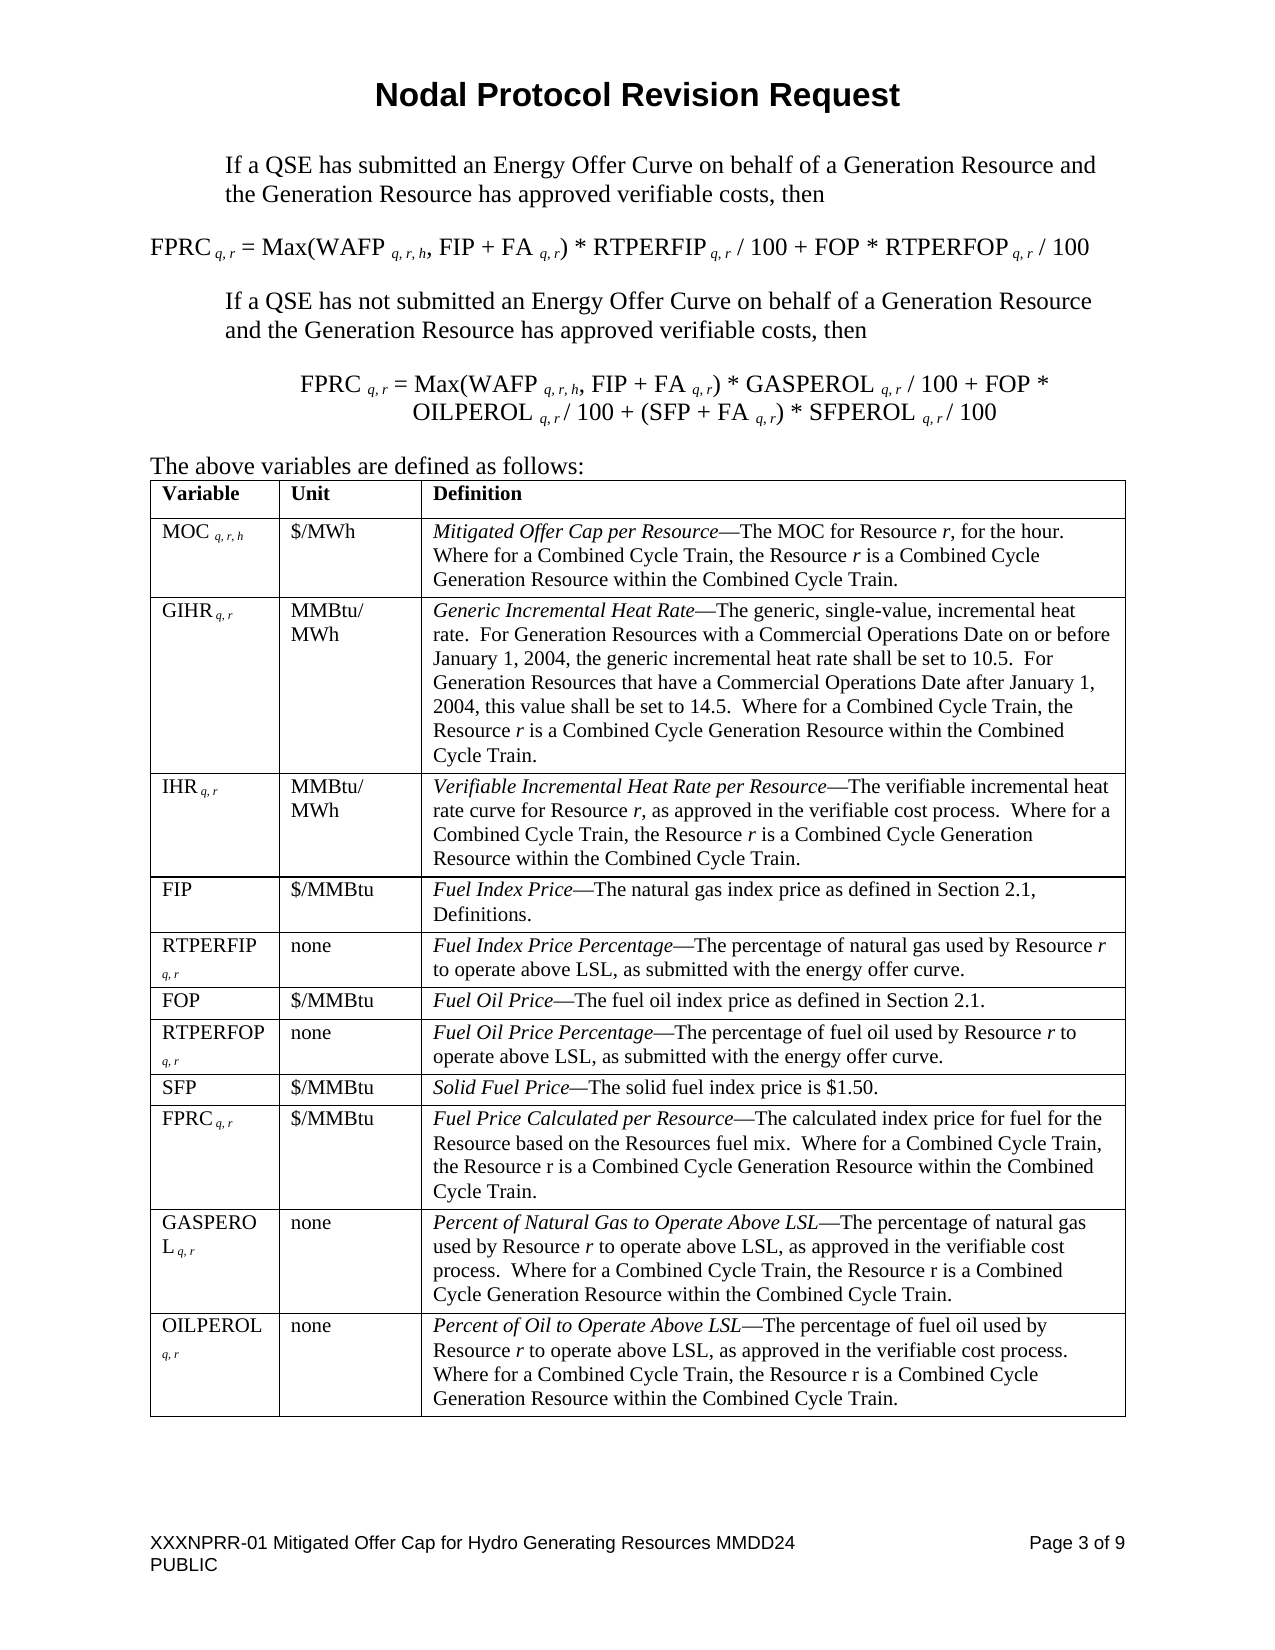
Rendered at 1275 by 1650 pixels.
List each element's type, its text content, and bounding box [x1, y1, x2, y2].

table_cell Fuel Index Price Percentage—The percentage of natural gas used by Resource r to operate above LSL, as submitted with the energy offer curve. [422, 933, 1125, 987]
table_header Definition [422, 481, 1125, 518]
table_cell Solid Fuel Price—The solid fuel index price is $1.50. [422, 1075, 1125, 1105]
table_cell RTPERFOP q, r [151, 1020, 279, 1074]
table_cell Fuel Price Calculated per Resource—The calculated index price for fuel for the Resource based on the Resources fuel mix. Where for a Combined Cycle Train, the Resource r is a Combined Cycle Generation Resource within the Combined Cycle Train. [422, 1106, 1125, 1209]
text If a QSE has submitted an Energy Offer Curve on behalf of a Generation Resource and the Generation Resource has approved verifiable costs, then [225, 150, 1125, 207]
table_cell none [280, 1314, 421, 1416]
table_cell $/MMBtu [280, 878, 421, 932]
table_cell FOP [151, 988, 279, 1018]
table_cell Verifiable Incremental Heat Rate per Resource—The verifiable incremental heat rate curve for Resource r, as approved in the verifiable cost process. Where for a Combined Cycle Train, the Resource r is a Combined Cycle Generation Resource within the Combined Cycle Train. [422, 774, 1125, 876]
table_cell FPRC q, r [151, 1106, 279, 1209]
table_cell MMBtu/MWh [280, 598, 421, 773]
table_cell SFP [151, 1075, 279, 1105]
table_header Variable [151, 481, 279, 518]
table_cell Percent of Oil to Operate Above LSL—The percentage of fuel oil used by Resource r to operate above LSL, as approved in the verifiable cost process. Where for a Combined Cycle Train, the Resource r is a Combined Cycle Generation Resource within the Combined Cycle Train. [422, 1314, 1125, 1416]
table_cell MMBtu/MWh [280, 774, 421, 876]
table_cell Percent of Natural Gas to Operate Above LSL—The percentage of natural gas used by Resource r to operate above LSL, as approved in the verifiable cost process. Where for a Combined Cycle Train, the Resource r is a Combined Cycle Generation Resource within the Combined Cycle Train. [422, 1210, 1125, 1312]
table_cell Fuel Oil Price Percentage—The percentage of fuel oil used by Resource r to operate above LSL, as submitted with the energy offer curve. [422, 1020, 1125, 1074]
table_cell MOC q, r, h [151, 519, 279, 597]
table_cell IHR q, r [151, 774, 279, 876]
text FPRC q, r = Max(WAFP q, r, h, FIP + FA q, r) * RTPERFIP q, r / 100 + FOP * RTPERFOP q, r / 100 [150, 232, 1125, 261]
table_cell Fuel Index Price—The natural gas index price as defined in Section 2.1, Definitions. [422, 878, 1125, 932]
table_cell none [280, 1020, 421, 1074]
table_cell $/MMBtu [280, 1075, 421, 1105]
table_cell GASPEROL q, r [151, 1210, 279, 1312]
text The above variables are defined as follows: [150, 451, 1125, 480]
table_cell none [280, 933, 421, 987]
table_header Unit [280, 481, 421, 518]
table_cell FIP [151, 878, 279, 932]
text If a QSE has not submitted an Energy Offer Curve on behalf of a Generation Resource and the Generation Resource has approved verifiable costs, then [225, 286, 1125, 344]
table_cell RTPERFIP q, r [151, 933, 279, 987]
table_cell $/MMBtu [280, 988, 421, 1018]
table_cell Mitigated Offer Cap per Resource—The MOC for Resource r, for the hour. Where for a Combined Cycle Train, the Resource r is a Combined Cycle Generation Resource within the Combined Cycle Train. [422, 519, 1125, 597]
table_cell Fuel Oil Price—The fuel oil index price as defined in Section 2.1. [422, 988, 1125, 1018]
table_cell $/MWh [280, 519, 421, 597]
table_cell OILPEROL q, r [151, 1314, 279, 1416]
table_cell GIHR q, r [151, 598, 279, 773]
table_cell none [280, 1210, 421, 1312]
table_cell Generic Incremental Heat Rate—The generic, single-value, incremental heat rate. For Generation Resources with a Commercial Operations Date on or before January 1, 2004, the generic incremental heat rate shall be set to 10.5. For Generation Resources that have a Commercial Operations Date after January 1, 2004, this value shall be set to 14.5. Where for a Combined Cycle Train, the Resource r is a Combined Cycle Generation Resource within the Combined Cycle Train. [422, 598, 1125, 773]
table_cell $/MMBtu [280, 1106, 421, 1209]
text FPRC q, r = Max(WAFP q, r, h, FIP + FA q, r) * GASPEROL q, r / 100 + FOP * OILPEROL q, r / 100 + (SFP + FA q, r) * SFPEROL q, r / 100 [300, 369, 1125, 426]
